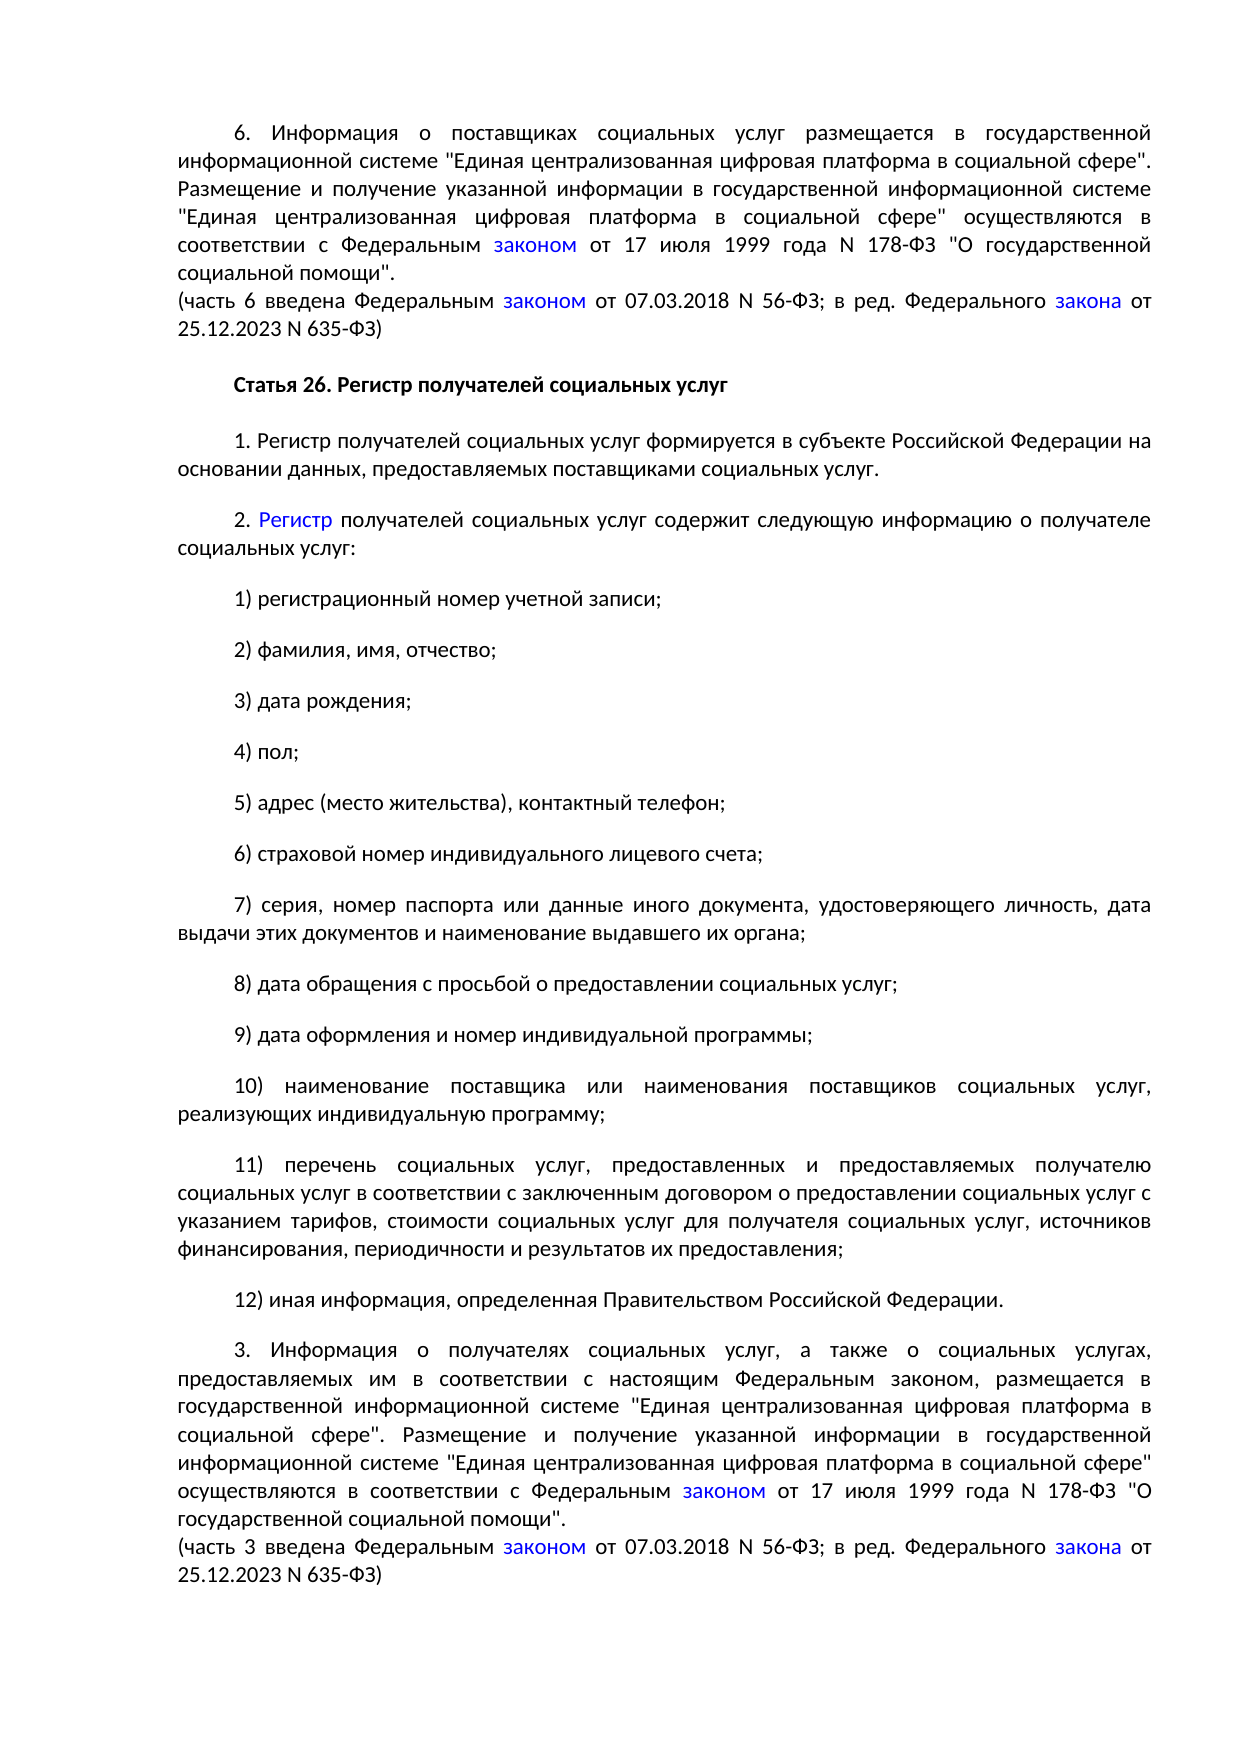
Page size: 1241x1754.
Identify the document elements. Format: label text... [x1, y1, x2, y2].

text 9) дата оформления и номер индивидуальной программы; [177, 1020, 1152, 1048]
text 1. Регистр получателей социальных услуг формируется в субъекте Российской Федерации на основании данных, предоставляемых поставщиками социальных услуг. [177, 426, 1152, 482]
text 11) перечень социальных услуг, предоставленных и предоставляемых получателю социальных услуг в соответствии с заключенным договором о предоставлении социальных услуг с указанием тарифов, стоимости социальных услуг для получателя социальных услуг, источников финансирования, периодичности и результатов их предоставления; [177, 1150, 1152, 1262]
text 8) дата обращения с просьбой о предоставлении социальных услуг; [177, 969, 1152, 997]
text (часть 3 введена Федеральным законом от 07.03.2018 N 56-ФЗ; в ред. Федерального закона от 25.12.2023 N 635-ФЗ) [177, 1532, 1152, 1588]
text 5) адрес (место жительства), контактный телефон; [177, 788, 1152, 816]
text 10) наименование поставщика или наименования поставщиков социальных услуг, реализующих индивидуальную программу; [177, 1071, 1152, 1127]
text 2) фамилия, имя, отчество; [177, 635, 1152, 663]
text 4) пол; [177, 737, 1152, 765]
text 1) регистрационный номер учетной записи; [177, 584, 1152, 612]
text 7) серия, номер паспорта или данные иного документа, удостоверяющего личность, дата выдачи этих документов и наименование выдавшего их органа; [177, 890, 1152, 946]
text 3) дата рождения; [177, 686, 1152, 714]
text 6. Информация о поставщиках социальных услуг размещается в государственной информационной системе "Единая централизованная цифровая платформа в социальной сфере". Размещение и получение указанной информации в государственной информационной системе "Единая централизованная цифровая платформа в социальной сфере" осуществляются в соответствии с Федеральным законом от 17 июля 1999 года N 178-ФЗ "О государственной социальной помощи". [177, 118, 1152, 286]
text 6) страховой номер индивидуального лицевого счета; [177, 839, 1152, 867]
title Статья 26. Регистр получателей социальных услуг [177, 370, 1152, 398]
text (часть 6 введена Федеральным законом от 07.03.2018 N 56-ФЗ; в ред. Федерального закона от 25.12.2023 N 635-ФЗ) [177, 286, 1152, 342]
text 12) иная информация, определенная Правительством Российской Федерации. [177, 1285, 1152, 1313]
text 2. Регистр получателей социальных услуг содержит следующую информацию о получателе социальных услуг: [177, 505, 1152, 561]
text 3. Информация о получателях социальных услуг, а также о социальных услугах, предоставляемых им в соответствии с настоящим Федеральным законом, размещается в государственной информационной системе "Единая централизованная цифровая платформа в социальной сфере". Размещение и получение указанной информации в государственной информационной системе "Единая централизованная цифровая платформа в социальной сфере" осуществляются в соответствии с Федеральным законом от 17 июля 1999 года N 178-ФЗ "О государственной социальной помощи". [177, 1336, 1152, 1532]
